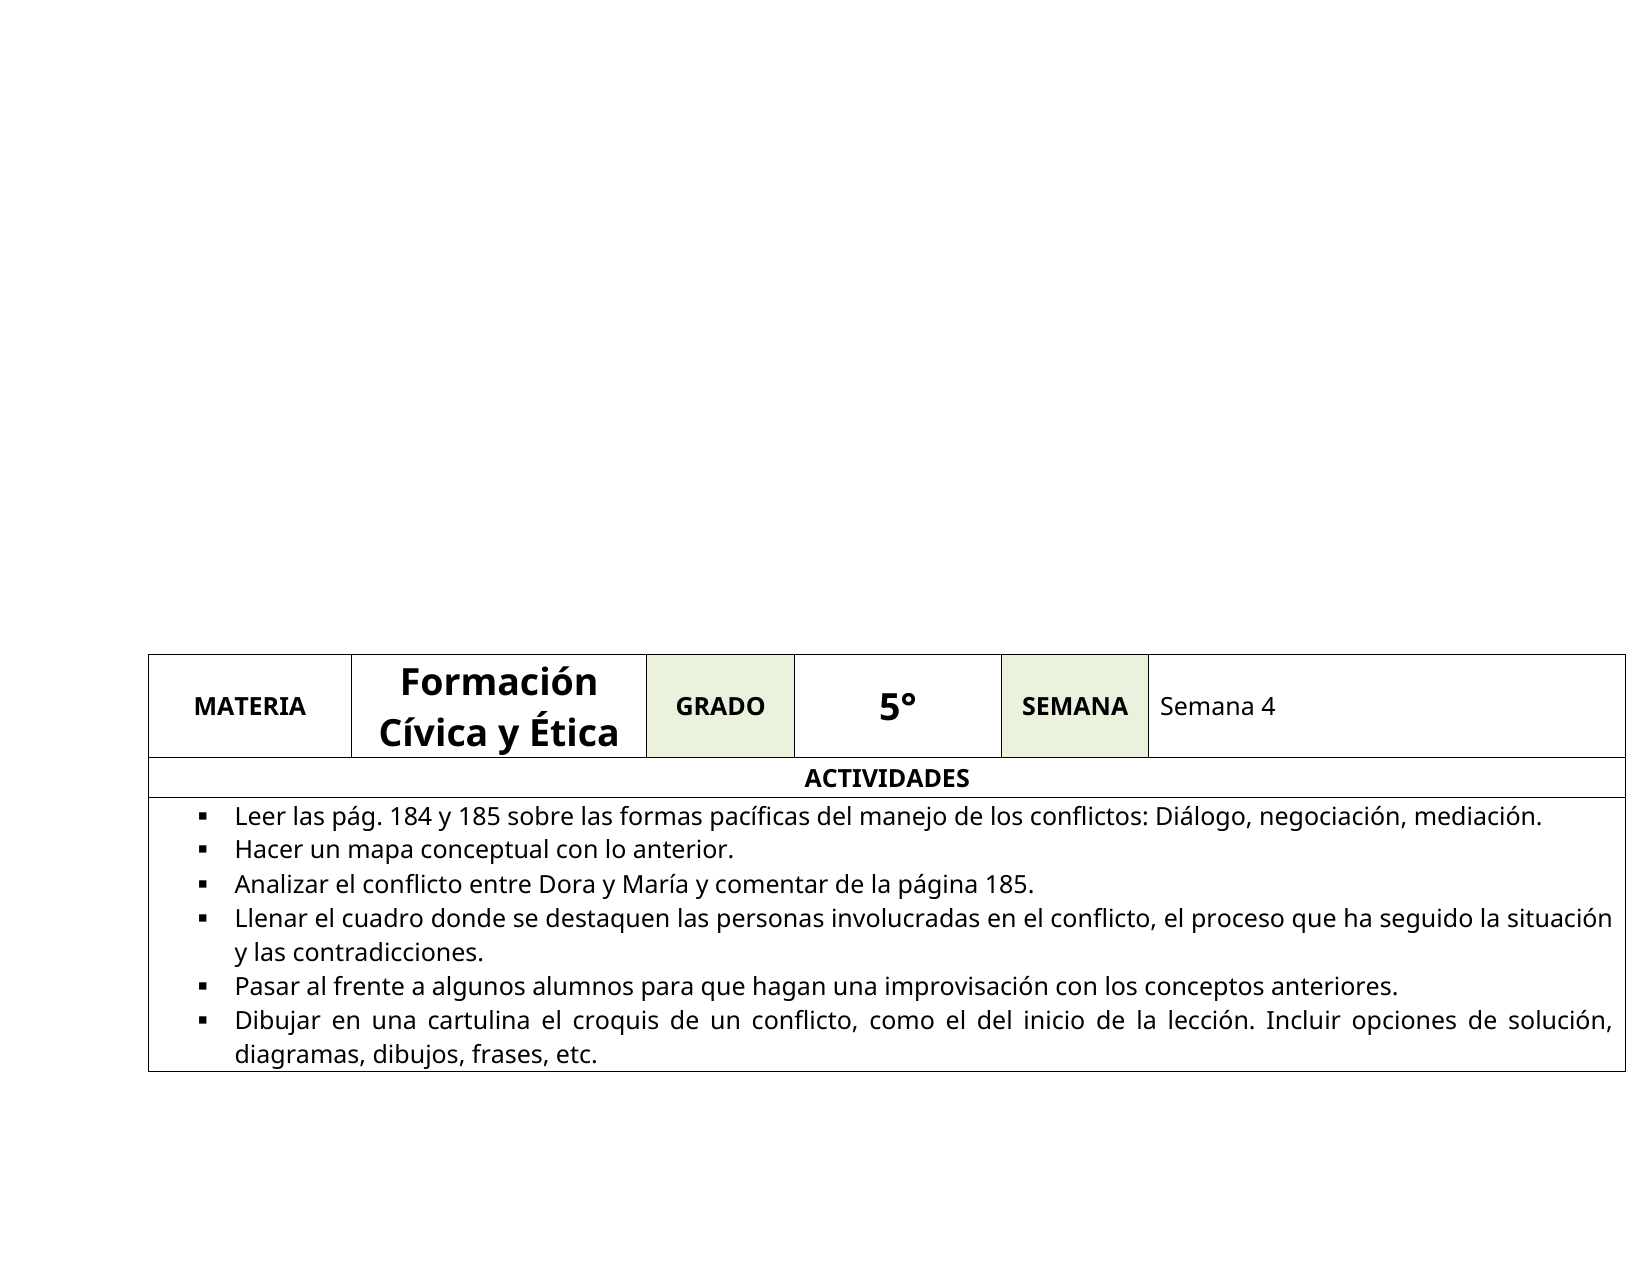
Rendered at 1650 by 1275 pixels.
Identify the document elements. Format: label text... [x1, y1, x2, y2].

table_header SEMANA [1002, 655, 1148, 757]
table_header 5° [795, 655, 1001, 757]
table_header Semana 4 [1149, 655, 1625, 757]
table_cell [149, 798, 1625, 1071]
table_header GRADO [647, 655, 794, 757]
table_header MATERIA [149, 655, 351, 757]
table_header Formación Cívica y Ética [352, 655, 646, 757]
table_cell ACTIVIDADES [149, 758, 1625, 797]
